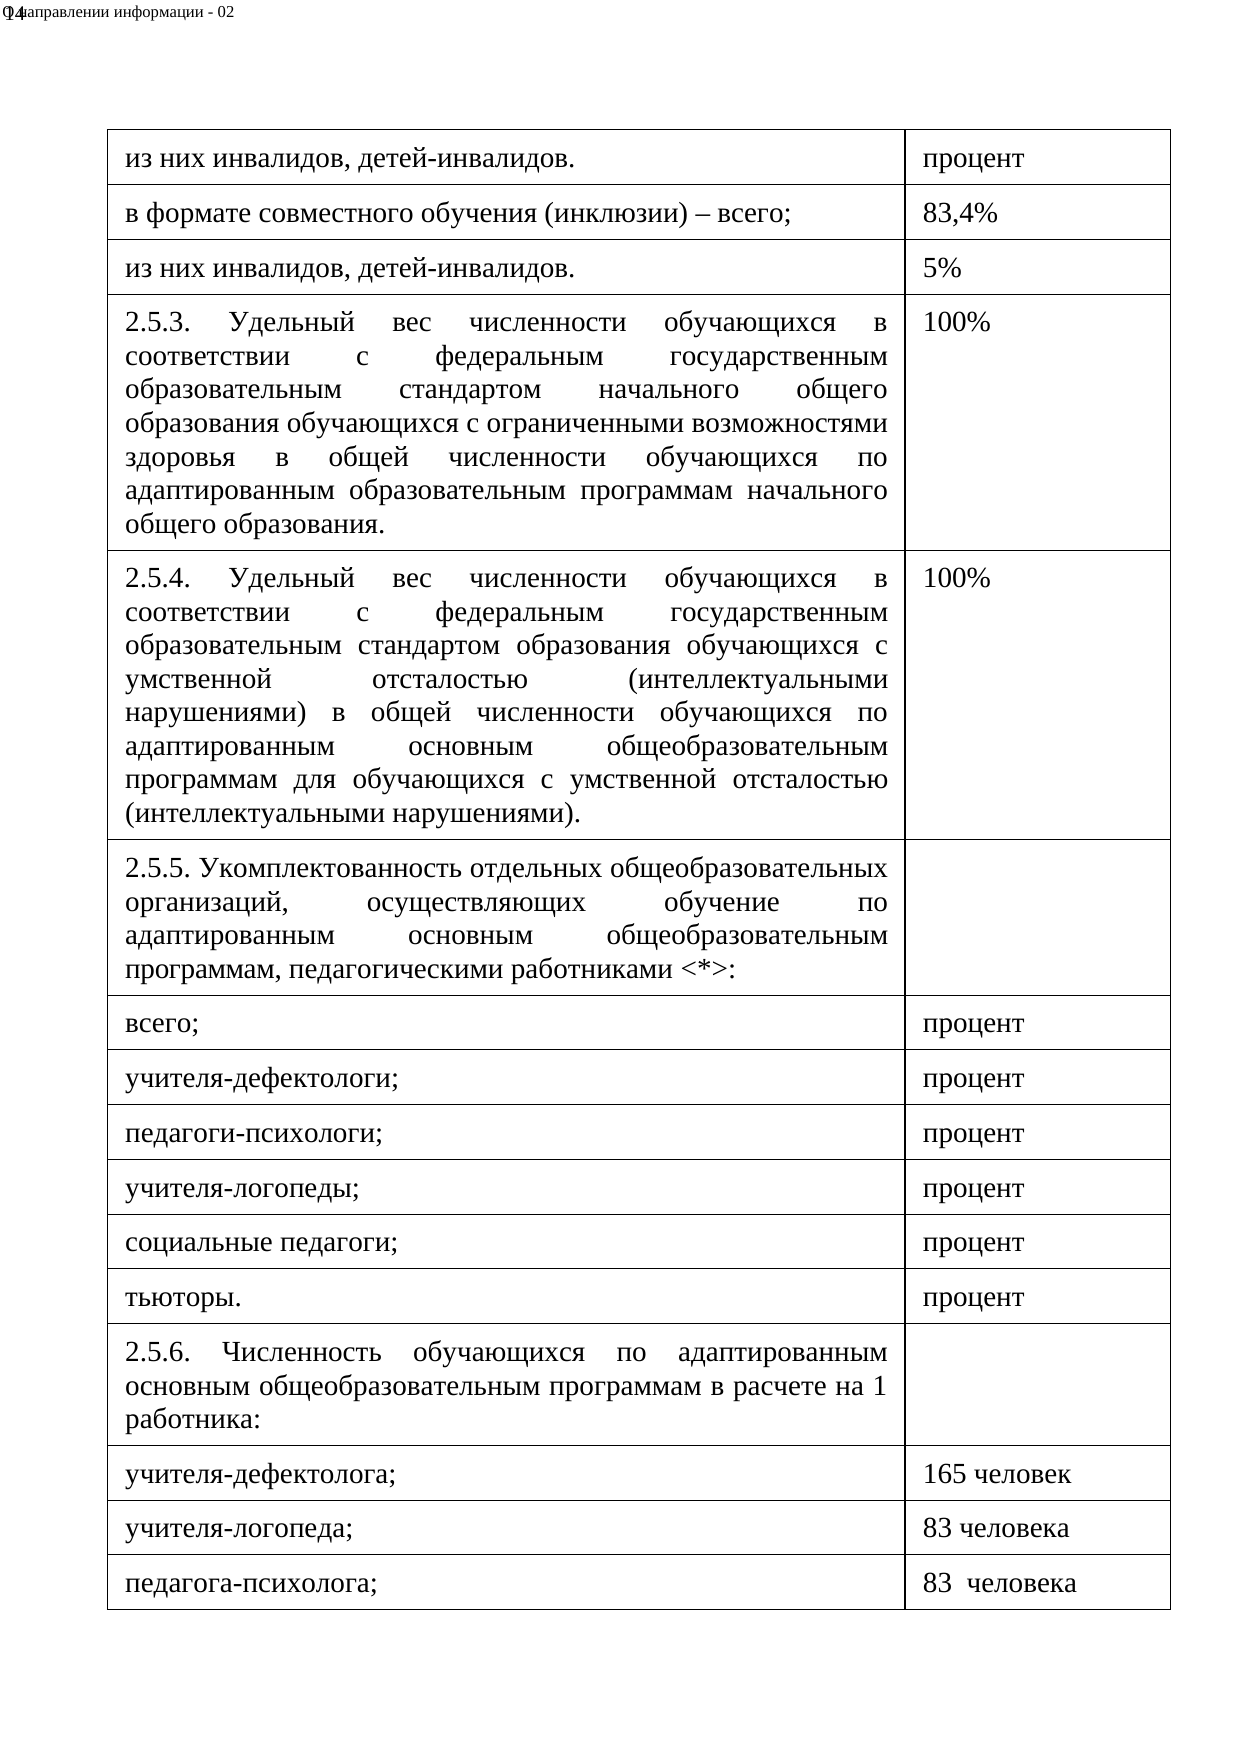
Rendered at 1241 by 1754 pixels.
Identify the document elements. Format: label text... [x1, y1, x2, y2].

table_cell процент [906, 1269, 1170, 1323]
table_cell педагоги-психологи; [108, 1105, 904, 1159]
table_cell процент [906, 1215, 1170, 1268]
table_cell всего; [108, 996, 904, 1049]
table_cell из них инвалидов, детей-инвалидов. [108, 240, 904, 293]
table_cell учителя-дефектологи; [108, 1050, 904, 1104]
table_cell 100% [906, 295, 1170, 549]
table_cell 83 человека [906, 1501, 1170, 1554]
table_cell [906, 1324, 1170, 1445]
table_cell социальные педагоги; [108, 1215, 904, 1268]
table_cell 100% [906, 551, 1170, 839]
table_header процент [906, 130, 1170, 184]
table_cell 83,4% [906, 185, 1170, 239]
table_cell 5% [906, 240, 1170, 293]
table_cell процент [906, 1160, 1170, 1213]
table_cell учителя-логопеды; [108, 1160, 904, 1213]
table_cell процент [906, 1105, 1170, 1159]
table_cell тьюторы. [108, 1269, 904, 1323]
table_cell учителя-дефектолога; [108, 1446, 904, 1500]
table_header из них инвалидов, детей-инвалидов. [108, 130, 904, 184]
table_cell 83 человека [906, 1555, 1170, 1609]
table_cell 2.5.6. Численность обучающихся по адаптированным основным общеобразовательным программам в расчете на 1 работника: [108, 1324, 904, 1445]
table_cell 2.5.3. Удельный вес численности обучающихся в соответствии с федеральным государственным образовательным стандартом начального общего образования обучающихся с ограниченными возможностями здоровья в общей численности обучающихся по адаптированным образовательным программам начального общего образования. [108, 295, 904, 549]
table_cell педагога-психолога; [108, 1555, 904, 1609]
table_cell учителя-логопеда; [108, 1501, 904, 1554]
table_cell процент [906, 1050, 1170, 1104]
table_cell 2.5.4. Удельный вес численности обучающихся в соответствии с федеральным государственным образовательным стандартом образования обучающихся с умственной отсталостью (интеллектуальными нарушениями) в общей численности обучающихся по адаптированным основным общеобразовательным программам для обучающихся с умственной отсталостью (интеллектуальными нарушениями). [108, 551, 904, 839]
table_cell 2.5.5. Укомплектованность отдельных общеобразовательных организаций, осуществляющих обучение по адаптированным основным общеобразовательным программам, педагогическими работниками <*>: [108, 840, 904, 994]
table_cell [906, 840, 1170, 994]
table_cell процент [906, 996, 1170, 1049]
table_cell 165 человек [906, 1446, 1170, 1500]
table_cell в формате совместного обучения (инклюзии) – всего; [108, 185, 904, 239]
